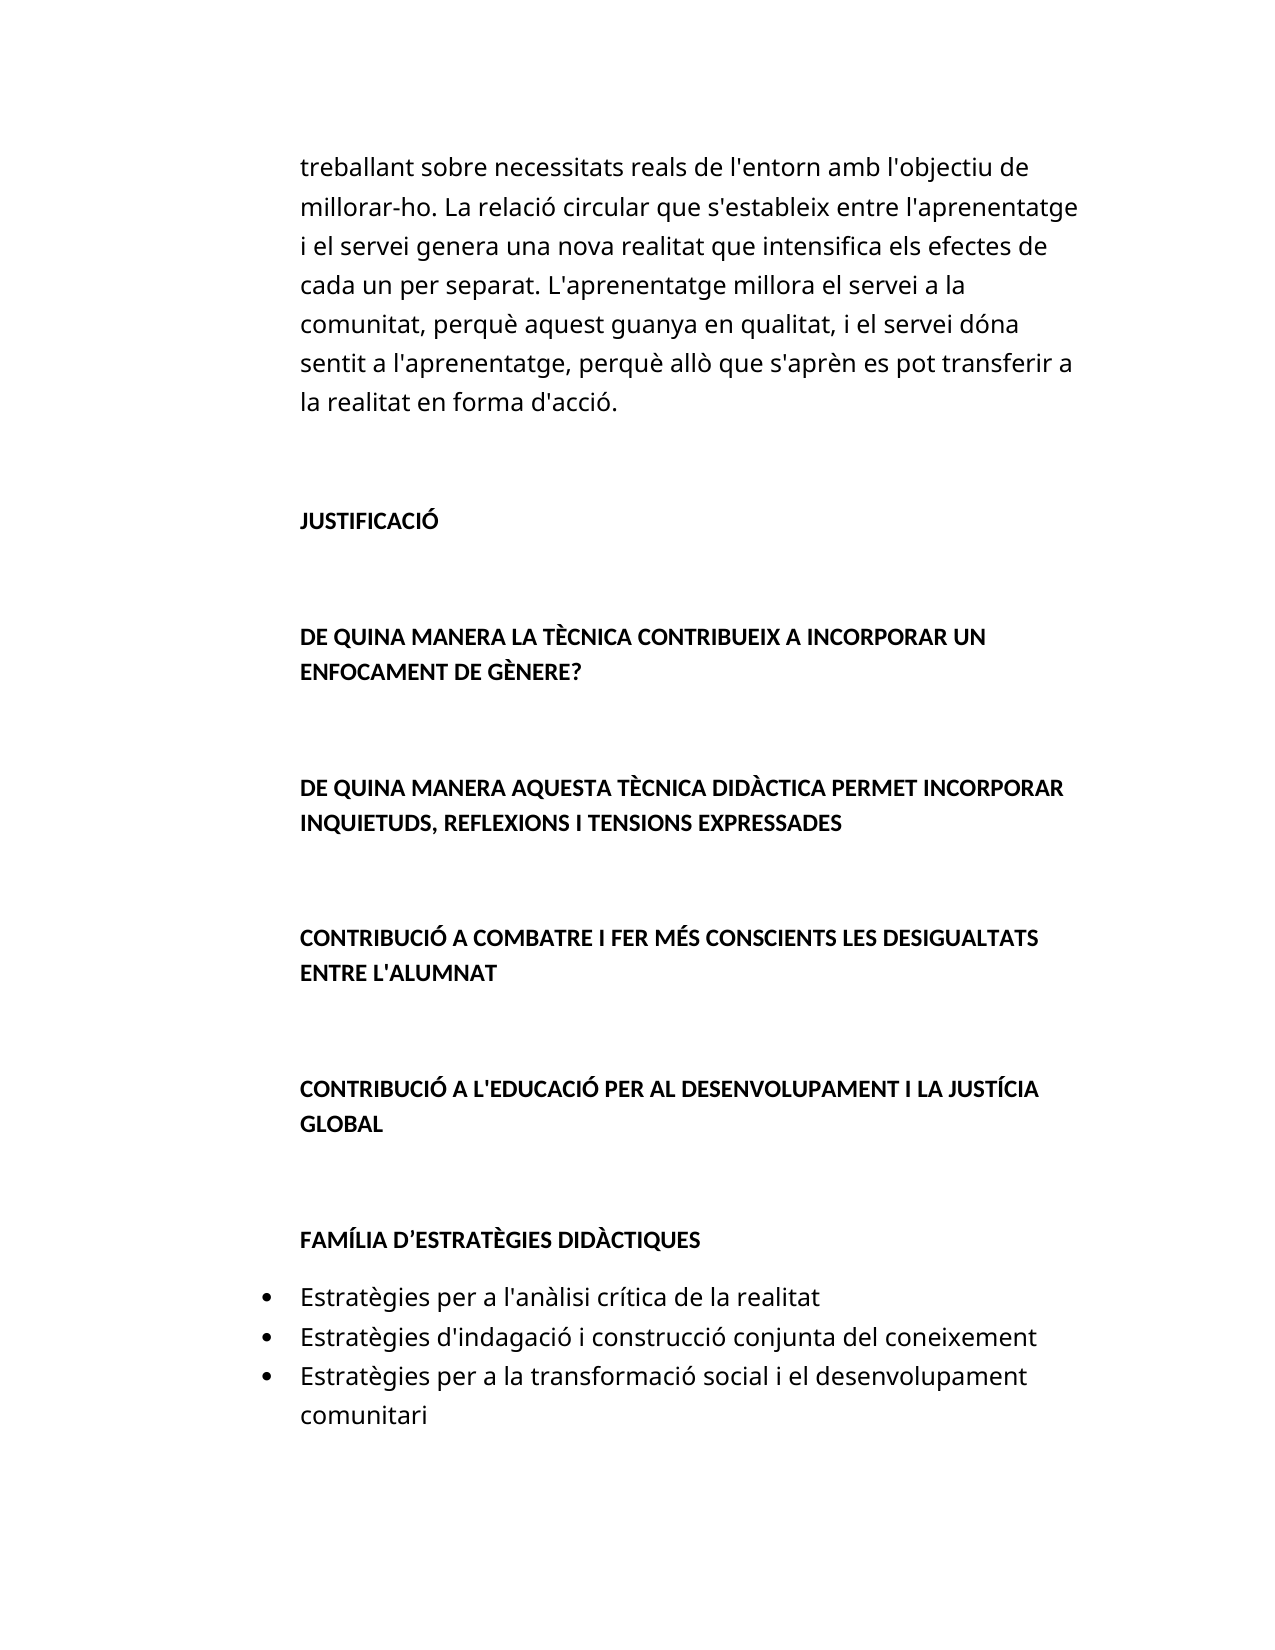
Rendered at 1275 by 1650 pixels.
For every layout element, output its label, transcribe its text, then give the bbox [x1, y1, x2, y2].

list Estratègies d'indagació i construcció conjunta del coneixement [262, 1319, 1087, 1353]
list Estratègies per a l'anàlisi crítica de la realitat [262, 1280, 1087, 1314]
subtitle DE QUINA MANERA LA TÈCNICA CONTRIBUEIX A INCORPORAR UN ENFOCAMENT DE GÈNERE? [300, 621, 1087, 686]
list Estratègies per a la transformació social i el desenvolupament comunitari [262, 1358, 1087, 1432]
subtitle JUSTIFICACIÓ [300, 505, 1087, 536]
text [300, 150, 1087, 419]
subtitle FAMÍLIA D’ESTRATÈGIES DIDÀCTIQUES [300, 1224, 1087, 1255]
subtitle CONTRIBUCIÓ A COMBATRE I FER MÉS CONSCIENTS LES DESIGUALTATS ENTRE L'ALUMNAT [300, 922, 1087, 988]
subtitle CONTRIBUCIÓ A L'EDUCACIÓ PER AL DESENVOLUPAMENT I LA JUSTÍCIA GLOBAL [300, 1073, 1087, 1139]
subtitle DE QUINA MANERA AQUESTA TÈCNICA DIDÀCTICA PERMET INCORPORAR INQUIETUDS, REFLEXIONS I TENSIONS EXPRESSADES [300, 772, 1087, 837]
